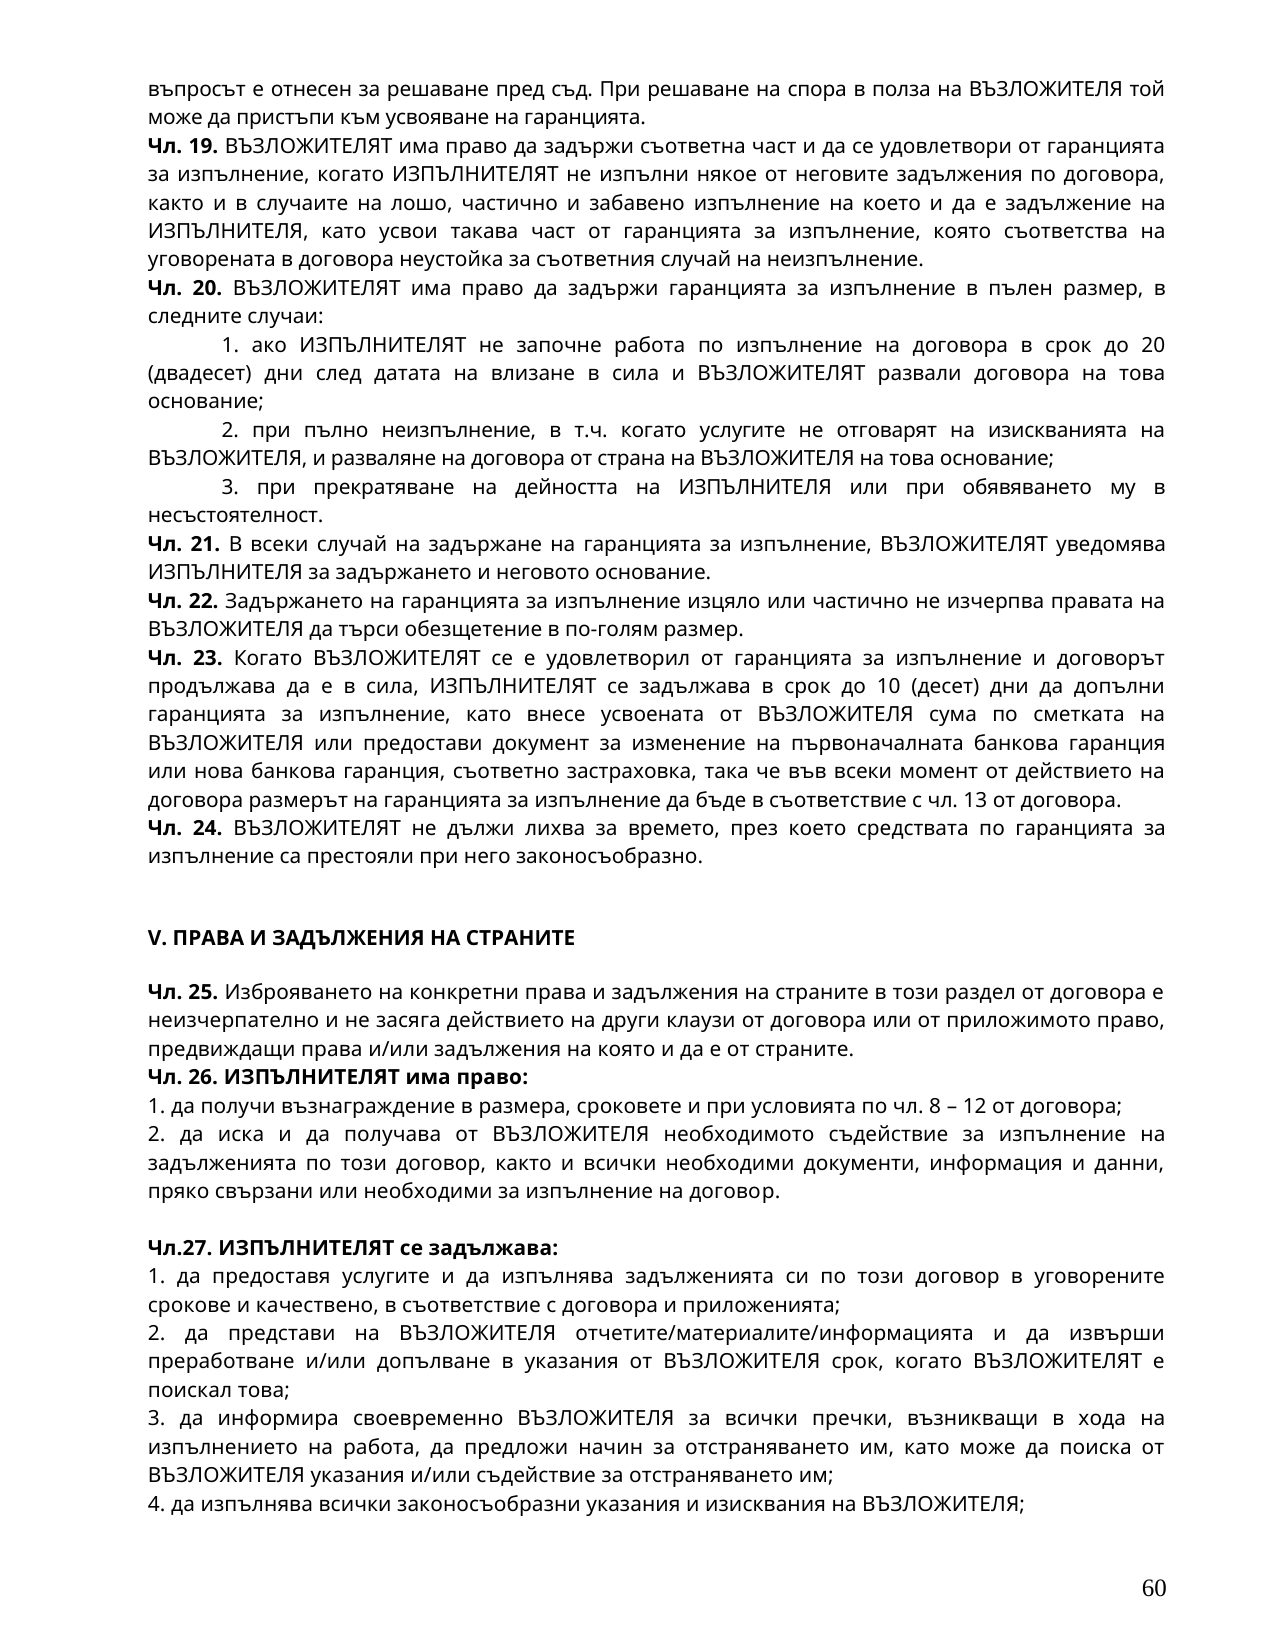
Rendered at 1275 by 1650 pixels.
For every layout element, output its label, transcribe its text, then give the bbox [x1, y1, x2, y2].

text 3. да информира своевременно ВЪЗЛОЖИТЕЛЯ за всички пречки, възникващи в хода на изпълнението на работа, да предложи начин за отстраняването им, като може да поиска от ВЪЗЛОЖИТЕЛЯ указания и/или съдействие за отстраняването им; [148, 1403, 1167, 1489]
text Чл. 26. ИЗПЪЛНИТЕЛЯТ има право: [148, 1062, 1167, 1091]
text Чл.27. ИЗПЪЛНИТЕЛЯТ се задължава: [148, 1233, 1167, 1261]
text Чл. 25. Изброяването на конкретни права и задължения на страните в този раздел от договора е неизчерпателно и не засяга действието на други клаузи от договора или от приложимото право, предвиждащи права и/или задължения на която и да е от страните. [148, 977, 1167, 1062]
text 1. ако ИЗПЪЛНИТЕЛЯТ не започне работа по изпълнение на договора в срок до 20 (двадесет) дни след датата на влизане в сила и ВЪЗЛОЖИТЕЛЯТ развали договора на това основание; [148, 330, 1167, 415]
text 1. да получи възнаграждение в размера, сроковете и при условията по чл. 8 – 12 от договора; [148, 1091, 1167, 1119]
text 2. да иска и да получава от ВЪЗЛОЖИТЕЛЯ необходимото съдействие за изпълнение на задълженията по този договор, както и всички необходими документи, информация и данни, пряко свързани или необходими за изпълнение на договор. [148, 1119, 1167, 1204]
text 1. да предоставя услугите и да изпълнява задълженията си по този договор в уговорените срокове и качествено, в съответствие с договора и приложенията; [148, 1261, 1167, 1318]
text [148, 74, 1167, 131]
text Чл. 20. ВЪЗЛОЖИТЕЛЯТ има право да задържи гаранцията за изпълнение в пълен размер, в следните случаи: [148, 273, 1167, 330]
text Чл. 22. Задържането на гаранцията за изпълнение изцяло или частично не изчерпва правата на ВЪЗЛОЖИТЕЛЯ да търси обезщетение в по-голям размер. [148, 586, 1167, 643]
text 2. при пълно неизпълнение, в т.ч. когато услугите не отговарят на изискванията на ВЪЗЛОЖИТЕЛЯ, и разваляне на договора от страна на ВЪЗЛОЖИТЕЛЯ на това основание; [148, 415, 1167, 472]
text 2. да представи на ВЪЗЛОЖИТЕЛЯ отчетите/материалите/информацията и да извърши преработване и/или допълване в указания от ВЪЗЛОЖИТЕЛЯ срок, когато ВЪЗЛОЖИТЕЛЯТ е поискал това; [148, 1318, 1167, 1403]
text V. ПРАВА И ЗАДЪЛЖЕНИЯ НА СТРАНИТЕ [148, 923, 1167, 952]
text Чл. 21. В всеки случай на задържане на гаранцията за изпълнение, ВЪЗЛОЖИТЕЛЯТ уведомява ИЗПЪЛНИТЕЛЯ за задържането и неговото основание. [148, 529, 1167, 586]
text Чл. 24. ВЪЗЛОЖИТЕЛЯТ не дължи лихва за времето, през което средствата по гаранцията за изпълнение са престояли при него законосъобразно. [148, 813, 1167, 870]
text 4. да изпълнява всички законосъобразни указания и изисквания на ВЪЗЛОЖИТЕЛЯ; [148, 1489, 1167, 1517]
text Чл. 19. ВЪЗЛОЖИТЕЛЯТ има право да задържи съответна част и да се удовлетвори от гаранцията за изпълнение, когато ИЗПЪЛНИТЕЛЯТ не изпълни някое от неговите задължения по договора, както и в случаите на лошо, частично и забавено изпълнение на което и да е задължение на ИЗПЪЛНИТЕЛЯ, като усвои такава част от гаранцията за изпълнение, която съответства на уговорената в договора неустойка за съответния случай на неизпълнение. [148, 131, 1167, 273]
text Чл. 23. Когато ВЪЗЛОЖИТЕЛЯТ се е удовлетворил от гаранцията за изпълнение и договорът продължава да е в сила, ИЗПЪЛНИТЕЛЯТ се задължава в срок до 10 (десет) дни да допълни гаранцията за изпълнение, като внесе усвоената от ВЪЗЛОЖИТЕЛЯ сума по сметката на ВЪЗЛОЖИТЕЛЯ или предостави документ за изменение на първоначалната банкова гаранция или нова банкова гаранция, съответно застраховка, така че във всеки момент от действието на договора размерът на гаранцията за изпълнение да бъде в съответствие с чл. 13 от договора. [148, 643, 1167, 813]
text 3. при прекратяване на дейността на ИЗПЪЛНИТЕЛЯ или при обявяването му в несъстоятелност. [148, 472, 1167, 529]
